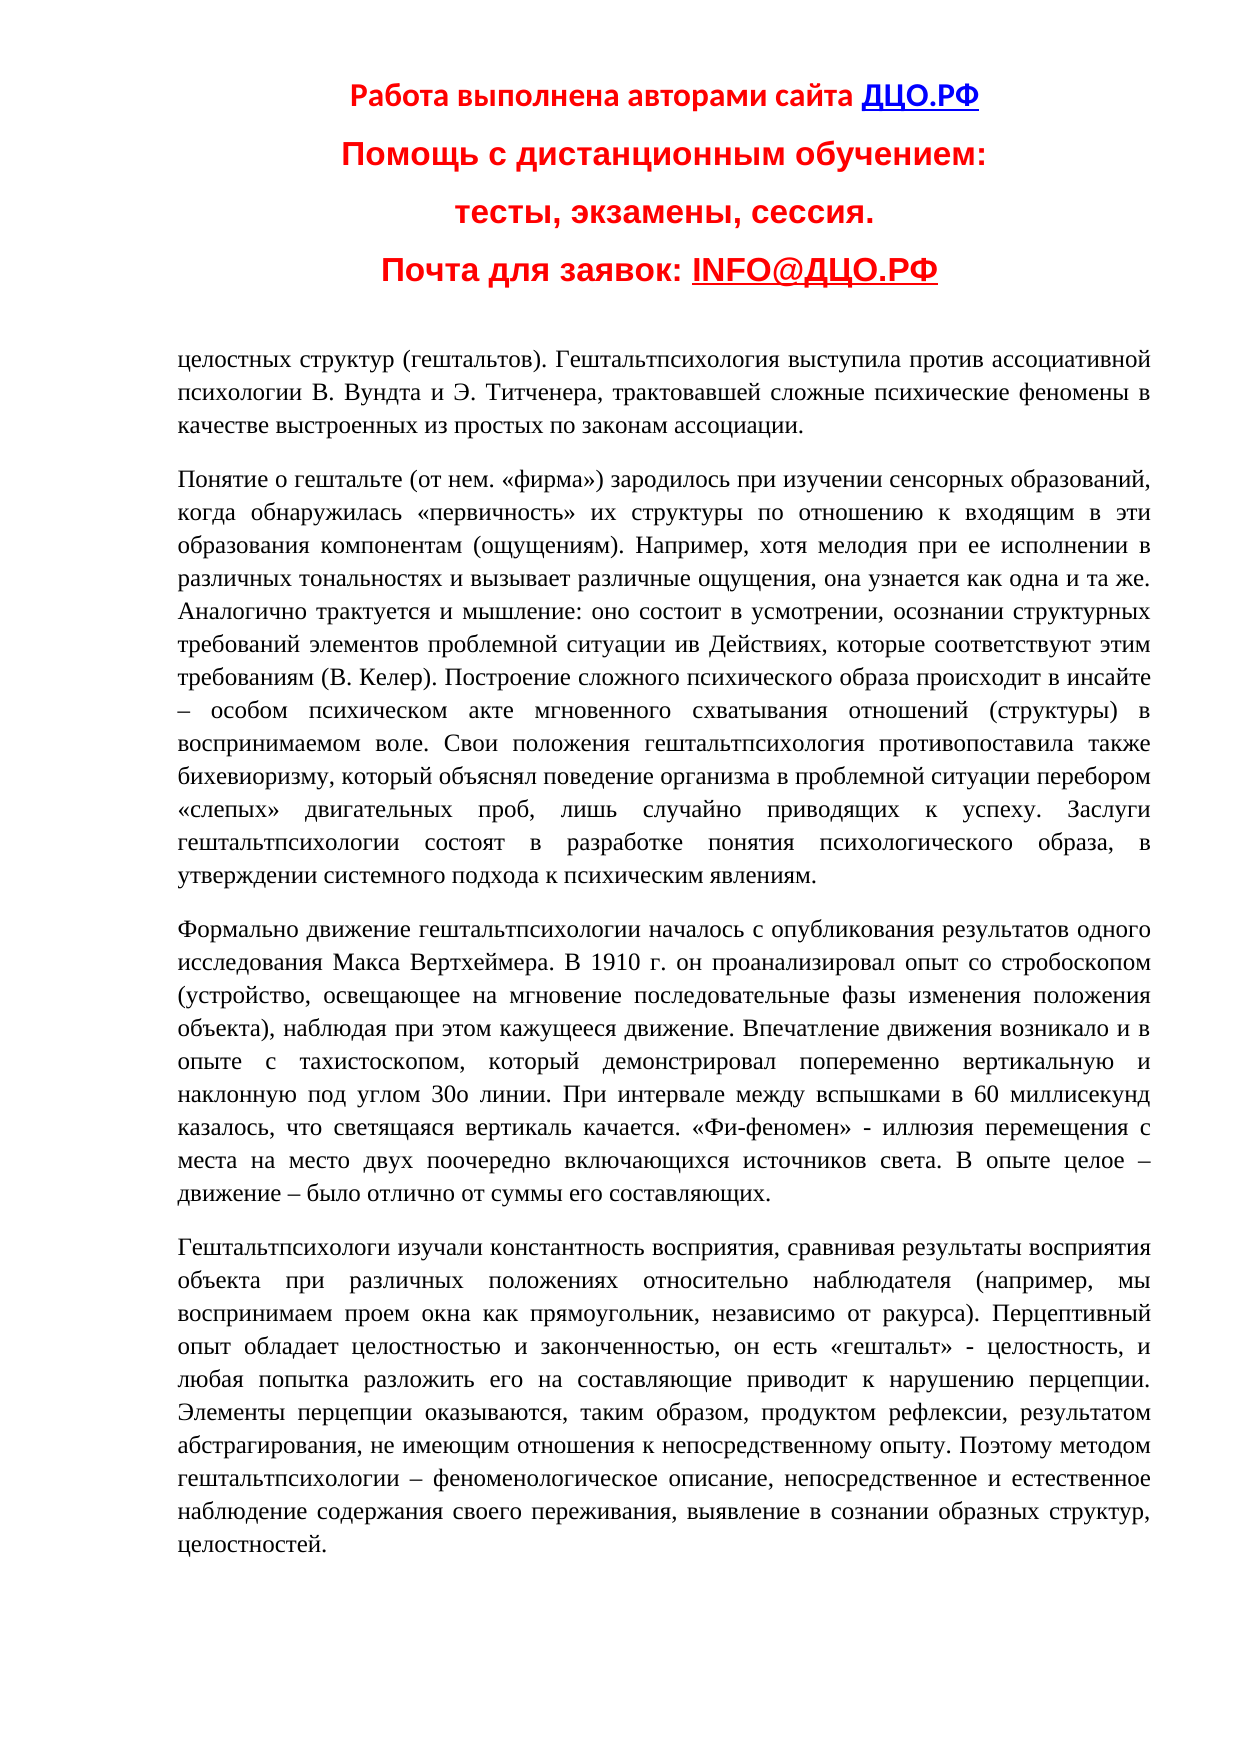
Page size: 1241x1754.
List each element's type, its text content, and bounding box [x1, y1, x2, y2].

text Гештальтпсихологи изучали константность восприятия, сравнивая результаты восприятия объекта при различных положениях относительно наблюдателя (например, мы воспринимаем проем окна как прямоугольник, независимо от ракурса). Перцептивный опыт обладает целостностью и законченностью, он есть «гештальт» - целостность, и любая попытка разложить его на составляющие приводит к нарушению перцепции. Элементы перцепции оказываются, таким образом, продуктом рефлексии, результатом абстрагирования, не имеющим отношения к непосредственному опыту. Поэтому методом гештальтпсихологии – феноменологическое описание, непосредственное и естественное наблюдение содержания своего переживания, выявление в сознании образных структур, целостностей. [177, 1232, 1152, 1558]
text Понятие о гештальте (от нем. «фирма») зародилось при изучении сенсорных образований, когда обнаружилась «первичность» их структуры по отношению к входящим в эти образования компонентам (ощущениям). Например, хотя мелодия при ее исполнении в различных тональностях и вызывает различные ощущения, она узнается как одна и та же. Аналогично трактуется и мышление: оно состоит в усмотрении, осознании структурных требований элементов проблемной ситуации ив Действиях, которые соответствуют этим требованиям (В. Келер). Построение сложного психического образа происходит в инсайте – особом психическом акте мгновенного схватывания отношений (структуры) в воспринимаемом воле. Свои положения гештальтпсихология противопоставила также бихевиоризму, который объяснял поведение организма в проблемной ситуации перебором «слепых» двигательных проб, лишь случайно приводящих к успеху. Заслуги гештальтпсихологии состоят в разработке понятия психологического образа, в утверждении системного подхода к психическим явлениям. [177, 464, 1152, 889]
text Формально движение гештальтпсихологии началось с опубликования результатов одного исследования Макса Вертхеймера. В 1910 г. он проанализировал опыт со стробоскопом (устройство, освещающее на мгновение последовательные фазы изменения положения объекта), наблюдая при этом кажущееся движение. Впечатление движения возникало и в опыте с тахистоскопом, который демонстрировал попеременно вертикальную и наклонную под углом 30о линии. При интервале между вспышками в 60 миллисекунд казалось, что светящаяся вертикаль качается. «Фи-феномен» - иллюзия перемещения с места на место двух поочередно включающихся источников света. В опыте целое – движение – было отлично от суммы его составляющих. [177, 914, 1152, 1207]
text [177, 344, 1152, 439]
